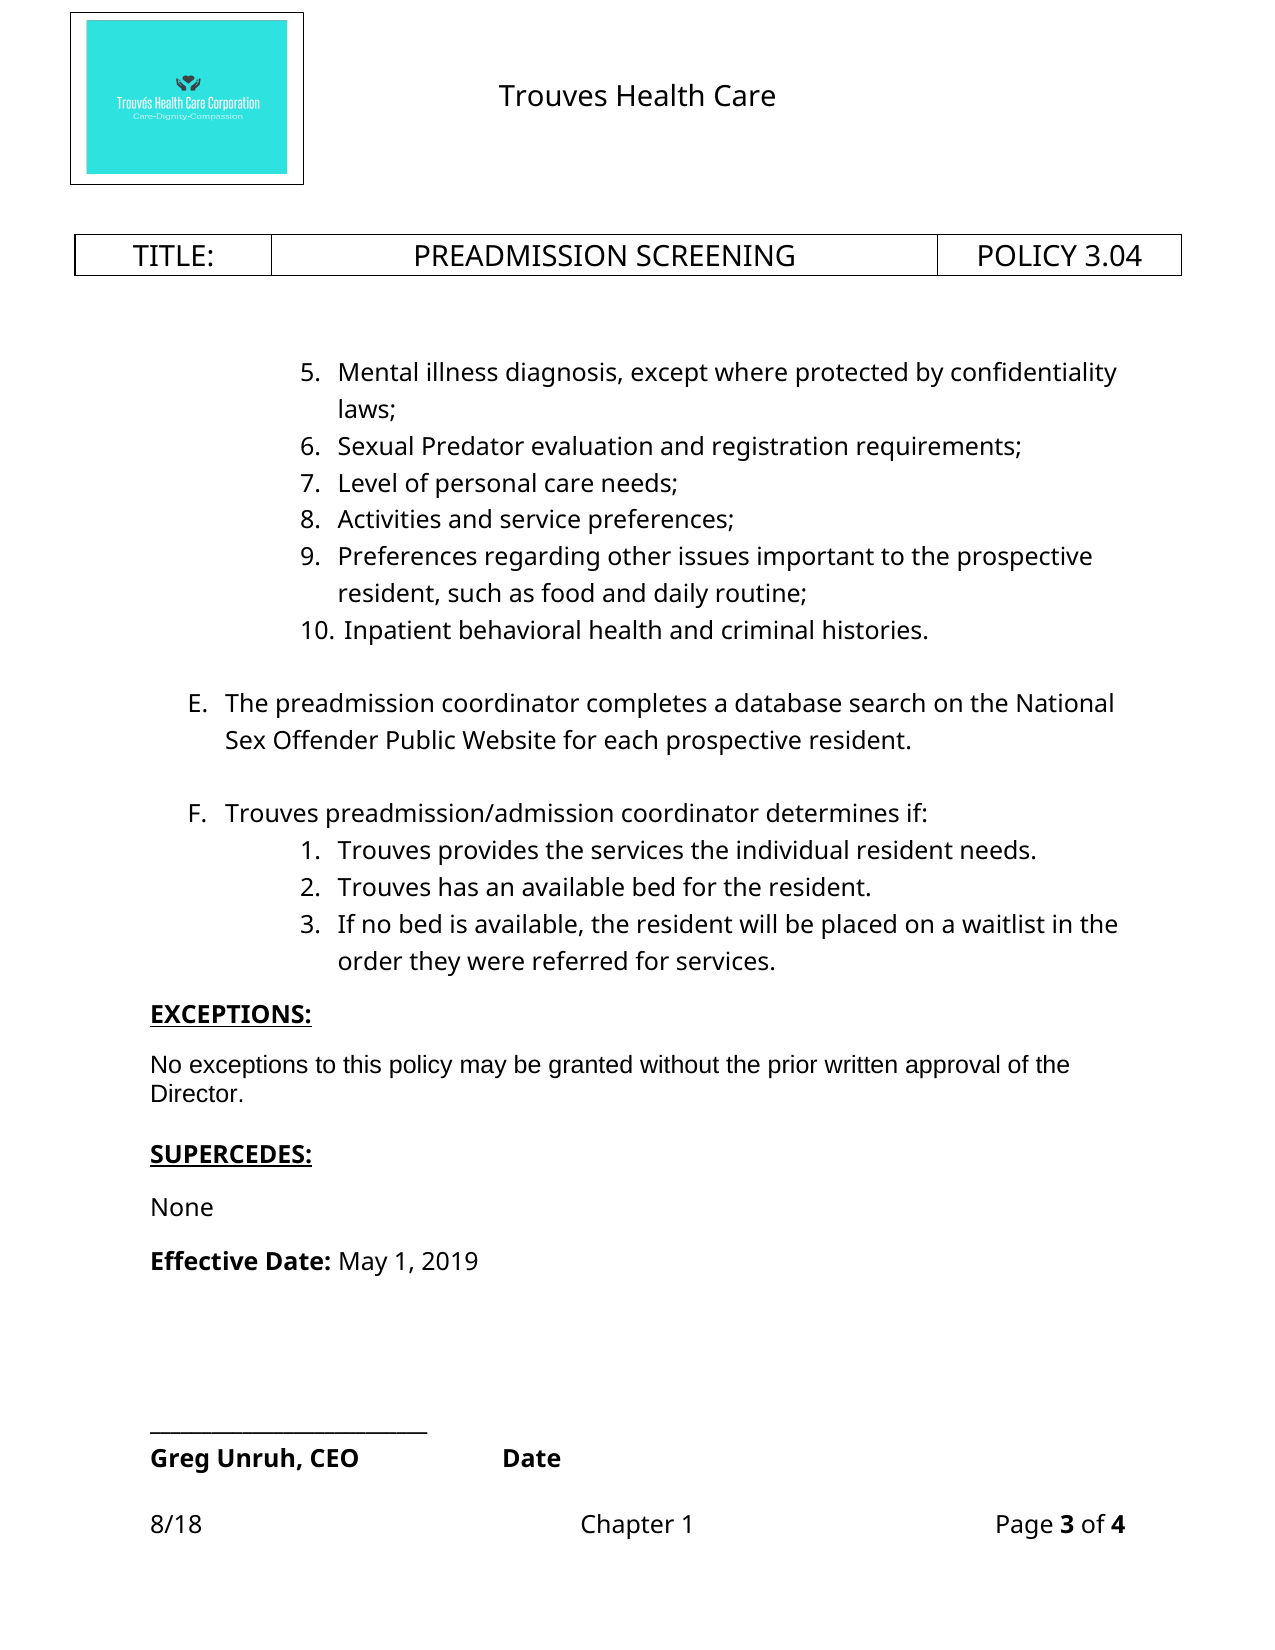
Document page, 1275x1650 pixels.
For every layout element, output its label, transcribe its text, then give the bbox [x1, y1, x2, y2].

list Trouves provides the services the individual resident needs. [300, 833, 1125, 867]
text ___________________________ [150, 1403, 1125, 1438]
text No exceptions to this policy may be granted without the prior written approval of the Director. [150, 1050, 1125, 1108]
list Preferences regarding other issues important to the prospective resident, such as food and daily routine; [300, 539, 1125, 609]
text None [150, 1190, 1125, 1224]
text Greg Unruh, CEO Date [150, 1440, 1125, 1474]
text SUPERCEDES: [150, 1136, 1125, 1170]
list Sexual Predator evaluation and registration requirements; [300, 428, 1125, 462]
picture [85, 20, 288, 174]
list Activities and service preferences; [300, 502, 1125, 536]
list Level of personal care needs; [300, 465, 1125, 499]
list If no bed is available, the resident will be placed on a waitlist in the order they were referred for services. [300, 906, 1125, 977]
list Inpatient behavioral health and criminal histories. [300, 612, 1125, 646]
list Trouves preadmission/admission coordinator determines if: [187, 796, 1125, 830]
text Effective Date: May 1, 2019 [150, 1243, 1125, 1277]
list The preadmission coordinator completes a database search on the National Sex Offender Public Website for each prospective resident. [187, 686, 1125, 757]
list Trouves has an available bed for the resident. [300, 870, 1125, 904]
text EXCEPTIONS: [150, 997, 1125, 1031]
list Mental illness diagnosis, except where protected by confidentiality laws; [300, 355, 1125, 426]
